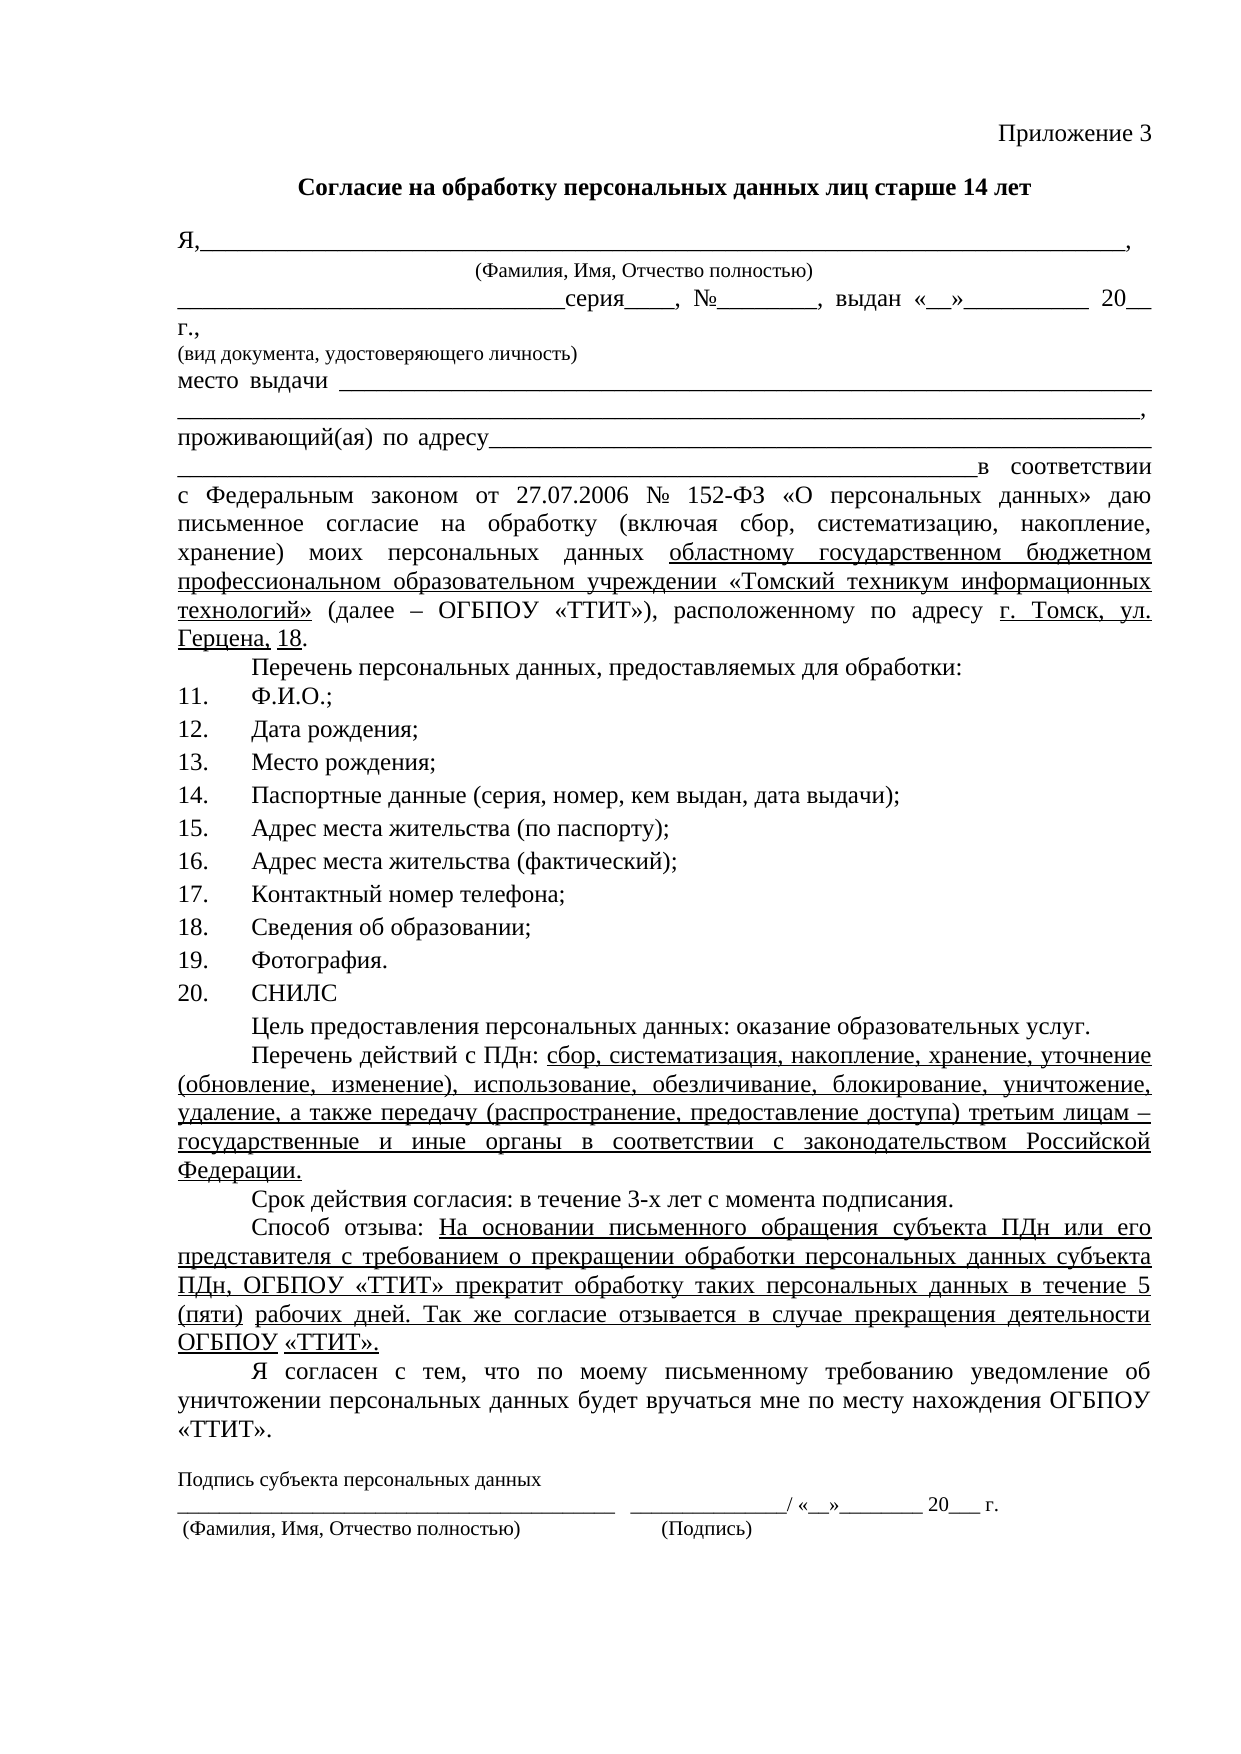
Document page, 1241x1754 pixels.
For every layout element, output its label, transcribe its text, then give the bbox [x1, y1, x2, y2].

text Срок действия согласия: в течение 3-х лет с момента подписания. [177, 1184, 1152, 1212]
text Подпись субъекта персональных данных [177, 1467, 1152, 1491]
text место выдачи _________________________________________________________________ _____________________________________________________________________________, проживающий(ая) по адресу_____________________________________________________ ________________________________________________________________в соответствии с Федеральным законом от 27.07.2006 № 152-ФЗ «О персональных данных» даю письменное согласие на обработку (включая сбор, систематизацию, накопление, хранение) моих персональных данных областному государственном бюджетном профессиональном образовательном учреждении «Томский техникум информационных технологий» (далее – ОГБПОУ «ТТИТ»), расположенному по адресу г. Томск, ул. Герцена, 18. [177, 592, 1152, 652]
text Согласие на обработку персональных данных лиц старше 14 лет [177, 172, 1152, 201]
text __________________________________________ _______________/ «__»________ 20___ г. [177, 1491, 1152, 1516]
list Адрес места жительства (по паспорту); [177, 813, 1152, 842]
list Паспортные данные (серия, номер, кем выдан, дата выдачи); [177, 780, 1152, 809]
text (вид документа, удостоверяющего личность) [177, 341, 1152, 365]
text Способ отзыва: На основании письменного обращения субъекта ПДн или его представителя с требованием о прекращении обработки персональных данных субъекта ПДн, ОГБПОУ «ТТИТ» прекратит обработку таких персональных данных в течение 5 (пяти) рабочих дней. Так же согласие отзывается в случае прекращения деятельности ОГБПОУ «ТТИТ». [177, 1267, 1152, 1356]
text _______________________________серия____, №________, выдан «__»__________ 20__ г., [177, 283, 1152, 341]
text (Фамилия, Имя, Отчество полностью) (Подпись) [177, 1516, 1152, 1539]
text Способ отзыва: На основании письменного обращения субъекта ПДн или его представителя с требованием о прекращении обработки персональных данных субъекта ПДн, ОГБПОУ «ТТИТ» прекратит обработку таких персональных данных в течение 5 (пяти) рабочих дней. Так же согласие отзывается в случае прекращения деятельности ОГБПОУ «ТТИТ». [177, 1212, 1152, 1266]
text Приложение 3 [177, 118, 1152, 147]
list Адрес места жительства (фактический); [177, 846, 1152, 875]
text Перечень персональных данных, предоставляемых для обработки: [177, 652, 1152, 681]
list СНИЛС [177, 978, 1152, 1007]
text Перечень действий с ПДн: сбор, систематизация, накопление, хранение, уточнение (обновление, изменение), использование, обезличивание, блокирование, уничтожение, удаление, а также передачу (распространение, предоставление доступа) третьим лицам – государственные и иные органы в соответствии с законодательством Российской Федерации. [177, 1040, 1152, 1094]
text место выдачи _________________________________________________________________ _____________________________________________________________________________, проживающий(ая) по адресу_____________________________________________________ ________________________________________________________________в соответствии с Федеральным законом от 27.07.2006 № 152-ФЗ «О персональных данных» даю письменное согласие на обработку (включая сбор, систематизацию, накопление, хранение) моих персональных данных областному государственном бюджетном профессиональном образовательном учреждении «Томский техникум информационных технологий» (далее – ОГБПОУ «ТТИТ»), расположенному по адресу г. Томск, ул. Герцена, 18. [177, 365, 1152, 591]
list Место рождения; [177, 747, 1152, 776]
list Контактный номер телефона; [177, 879, 1152, 908]
list Ф.И.О.; [177, 681, 1152, 710]
list Дата рождения; [177, 714, 1152, 743]
text Перечень действий с ПДн: сбор, систематизация, накопление, хранение, уточнение (обновление, изменение), использование, обезличивание, блокирование, уничтожение, удаление, а также передачу (распространение, предоставление доступа) третьим лицам – государственные и иные органы в соответствии с законодательством Российской Федерации. [177, 1095, 1152, 1184]
text Я согласен с тем, что по моему письменному требованию уведомление об уничтожении персональных данных будет вручаться мне по месту нахождения ОГБПОУ «ТТИТ». [177, 1356, 1152, 1442]
text Я,__________________________________________________________________________, (Фамилия, Имя, Отчество полностью) [177, 226, 1152, 283]
list Фотография. [177, 945, 1152, 974]
text Цель предоставления персональных данных: оказание образовательных услуг. [177, 1011, 1152, 1040]
list Сведения об образовании; [177, 912, 1152, 941]
